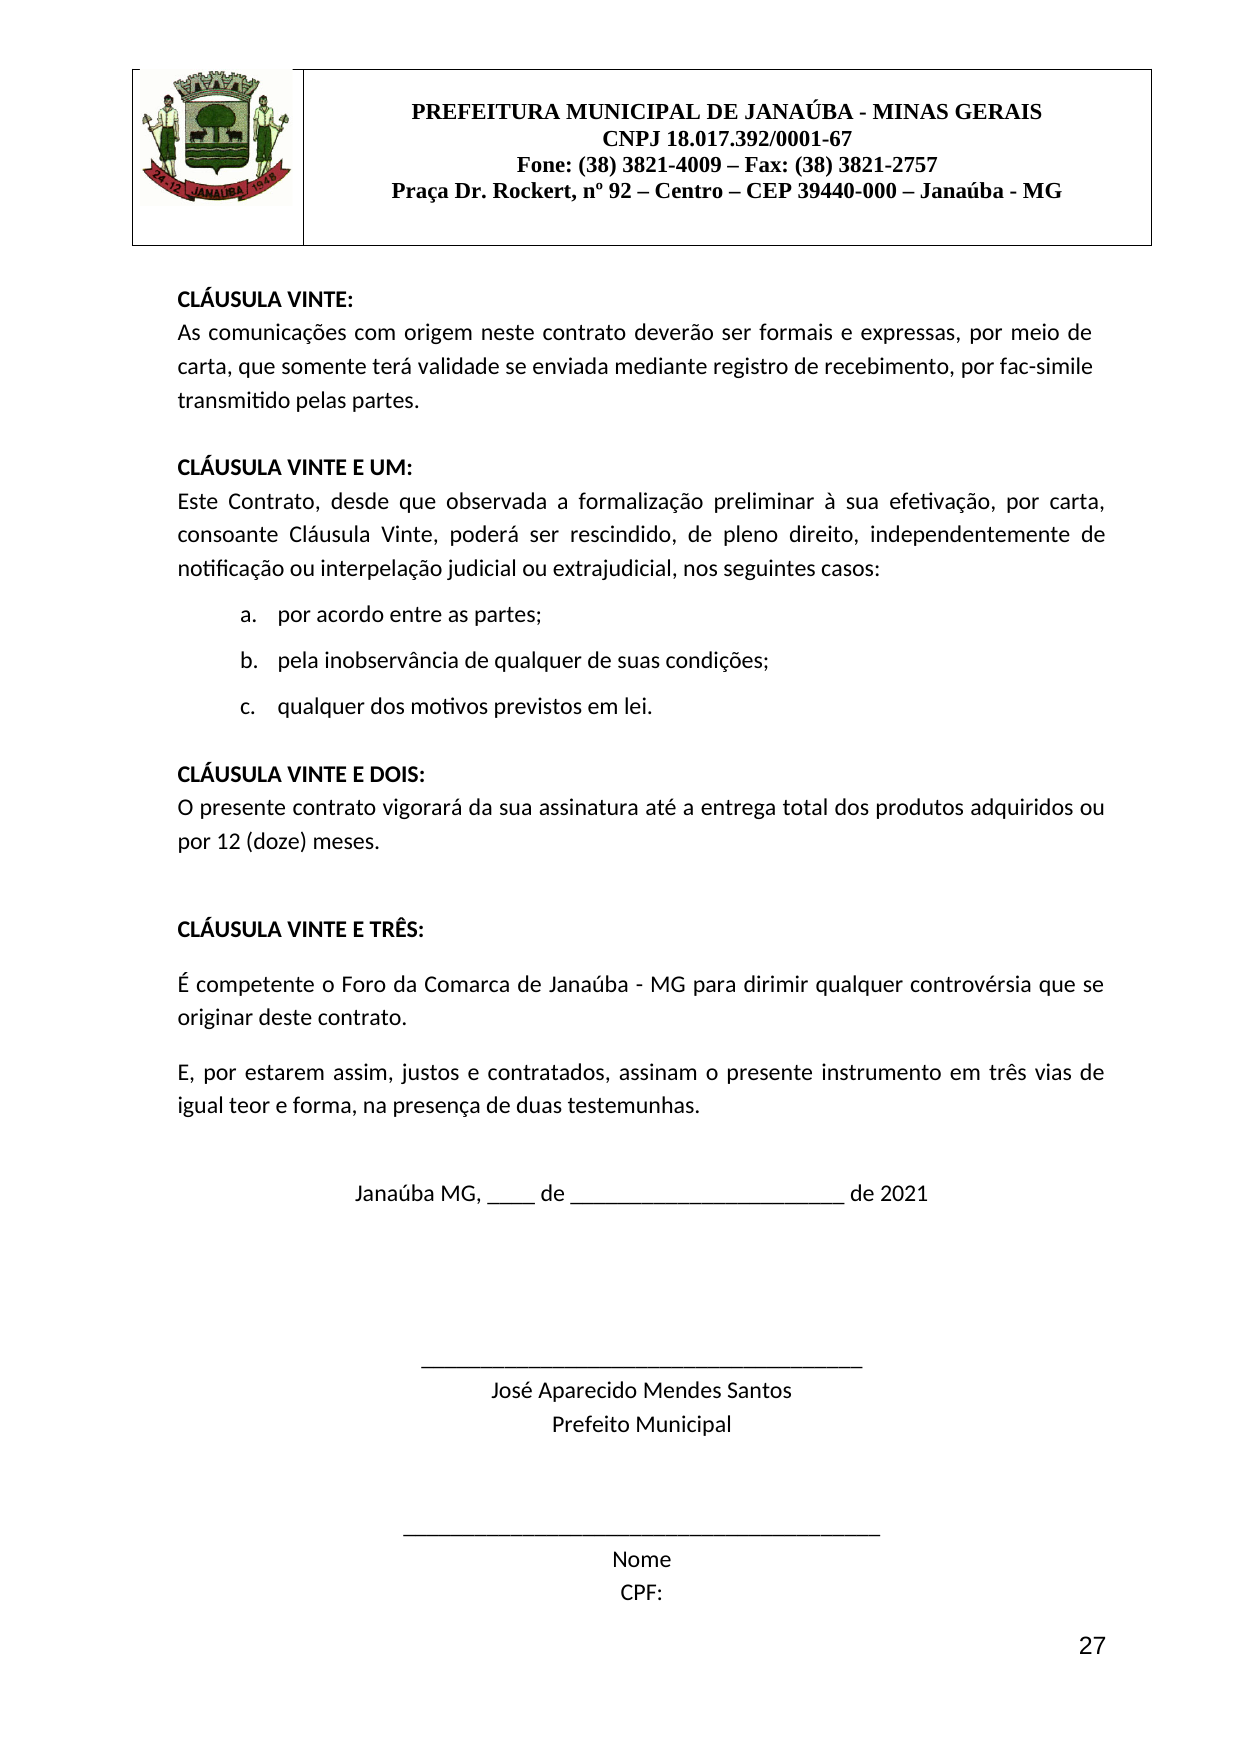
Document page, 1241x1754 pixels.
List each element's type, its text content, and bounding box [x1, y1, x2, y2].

text ________________________________________ [177, 1510, 1106, 1539]
text José Aparecido Mendes Santos [177, 1376, 1106, 1405]
text CLÁUSULA VINTE E DOIS: [177, 759, 1106, 788]
text CLÁUSULA VINTE E UM: [177, 452, 1106, 481]
text É competente o Foro da Comarca de Janaúba - MG para dirimir qualquer controvérsia que se originar deste contrato. [177, 969, 1106, 1032]
text CPF: [177, 1577, 1106, 1607]
text CLÁUSULA VINTE E TRÊS: [177, 914, 1106, 943]
text Janaúba MG, ____ de _______________________ de 2021 [177, 1178, 1106, 1208]
picture [139, 69, 293, 206]
text O presente contrato vigorará da sua assinatura até a entrega total dos produtos adquiridos ou por 12 (doze) meses. [177, 792, 1106, 855]
list qualquer dos motivos previstos em lei. [240, 691, 1094, 721]
text Nome [177, 1544, 1106, 1573]
text Este Contrato, desde que observada a formalização preliminar à sua efetivação, por carta, consoante Cláusula Vinte, poderá ser rescindido, de pleno direito, independentemente de notificação ou interpelação judicial ou extrajudicial, nos seguintes casos: [177, 486, 1106, 582]
text As comunicações com origem neste contrato deverão ser formais e expressas, por meio de carta, que somente terá validade se enviada mediante registro de recebimento, por fac-simile transmitido pelas partes. [177, 317, 1094, 414]
text _____________________________________ [177, 1342, 1106, 1371]
text Prefeito Municipal [177, 1409, 1106, 1438]
text CLÁUSULA VINTE: [177, 284, 1094, 313]
list pela inobservância de qualquer de suas condições; [240, 645, 1094, 674]
text E, por estarem assim, justos e contratados, assinam o presente instrumento em três vias de igual teor e forma, na presença de duas testemunhas. [177, 1057, 1106, 1120]
list por acordo entre as partes; [240, 599, 1094, 628]
